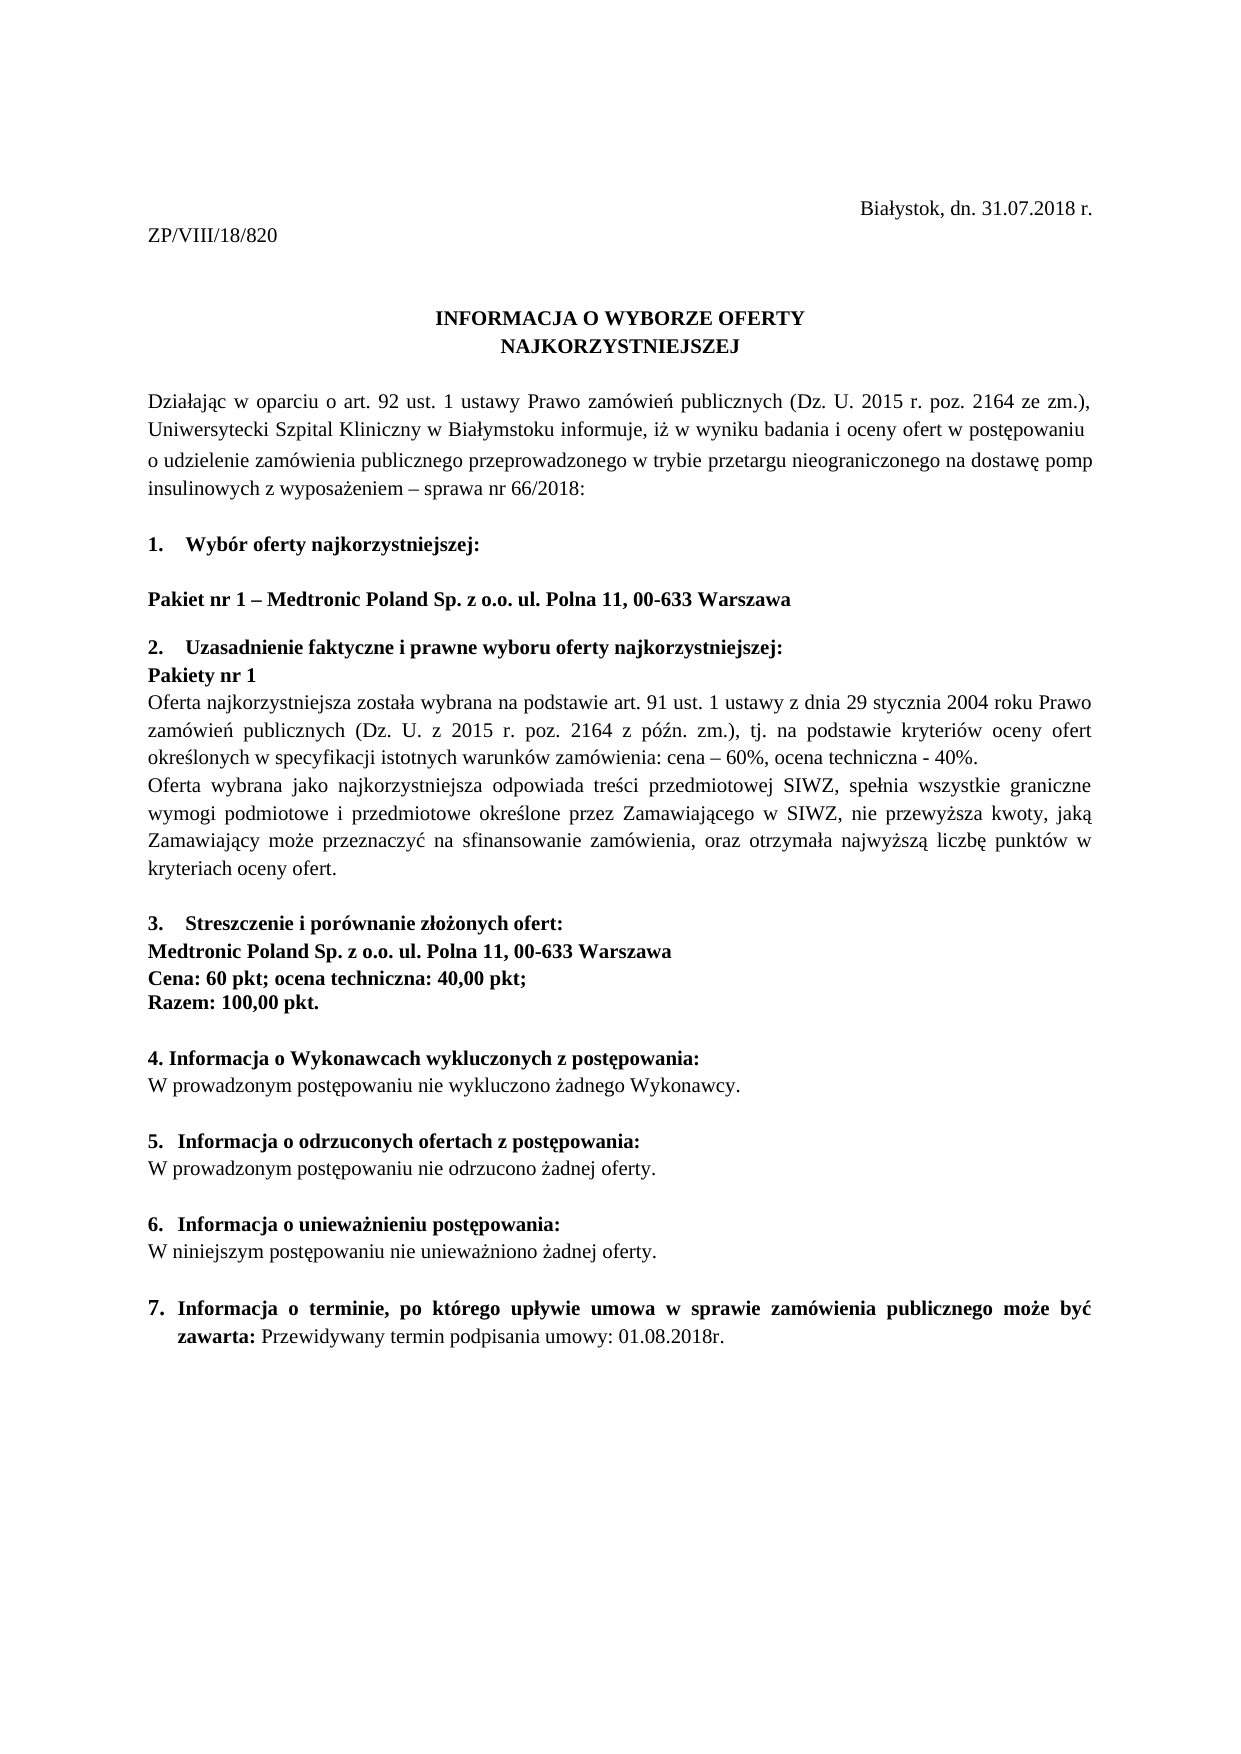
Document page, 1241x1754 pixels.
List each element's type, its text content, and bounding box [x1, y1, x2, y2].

text W prowadzonym postępowaniu nie wykluczono żadnego Wykonawcy. [148, 1073, 1093, 1097]
list Streszczenie i porównanie złożonych ofert: [148, 911, 1093, 935]
list Informacja o odrzuconych ofertach z postępowania: [148, 1129, 1093, 1153]
text ZP/VIII/18/820 [148, 223, 1093, 247]
text Pakiety nr 1 [148, 662, 1093, 687]
text Oferta najkorzystniejsza została wybrana na podstawie art. 91 ust. 1 ustawy z dnia 29 stycznia 2004 roku Prawo zamówień publicznych (Dz. U. z 2015 r. poz. 2164 z późn. zm.), tj. na podstawie kryteriów oceny ofert określonych w specyfikacji istotnych warunków zamówienia: cena – 60%, ocena techniczna - 40%. [148, 690, 1093, 769]
text W niniejszym postępowaniu nie unieważniono żadnej oferty. [148, 1239, 1093, 1263]
text Cena: 60 pkt; ocena techniczna: 40,00 pkt; [148, 966, 1093, 990]
list Informacja o unieważnieniu postępowania: [148, 1211, 1093, 1236]
text Działając w oparciu o art. 92 ust. 1 ustawy Prawo zamówień publicznych (Dz. U. 2015 r. poz. 2164 ze zm.), Uniwersytecki Szpital Kliniczny w Białymstoku informuje, iż w wyniku badania i oceny ofert w postępowaniu o udzielenie zamówienia publicznego przeprowadzonego w trybie przetargu nieograniczonego na dostawę pomp insulinowych z wyposażeniem – sprawa nr 66/2018: [148, 389, 1093, 500]
text Medtronic Poland Sp. z o.o. ul. Polna 11, 00-633 Warszawa [148, 938, 1093, 963]
list Informacja o terminie, po którego upływie umowa w sprawie zamówienia publicznego może być zawarta: Przewidywany termin podpisania umowy: 01.08.2018r. [148, 1294, 1093, 1348]
text INFORMACJA O WYBORZE OFERTY [148, 306, 1093, 330]
text Białystok, dn. 31.07.2018 r. [148, 196, 1093, 220]
list Wybór oferty najkorzystniejszej: [148, 532, 1093, 556]
text Oferta wybrana jako najkorzystniejsza odpowiada treści przedmiotowej SIWZ, spełnia wszystkie graniczne wymogi podmiotowe i przedmiotowe określone przez Zamawiającego w SIWZ, nie przewyższa kwoty, jaką Zamawiający może przeznaczyć na sfinansowanie zamówienia, oraz otrzymała najwyższą liczbę punktów w kryteriach oceny ofert. [148, 773, 1093, 880]
list Uzasadnienie faktyczne i prawne wyboru oferty najkorzystniejszej: [148, 635, 1093, 659]
text Razem: 100,00 pkt. [148, 990, 1093, 1014]
text Pakiet nr 1 – Medtronic Poland Sp. z o.o. ul. Polna 11, 00-633 Warszawa [148, 587, 1093, 611]
text NAJKORZYSTNIEJSZEJ [148, 334, 1093, 358]
text 4. Informacja o Wykonawcach wykluczonych z postępowania: [148, 1046, 1093, 1070]
text W prowadzonym postępowaniu nie odrzucono żadnej oferty. [148, 1156, 1093, 1180]
